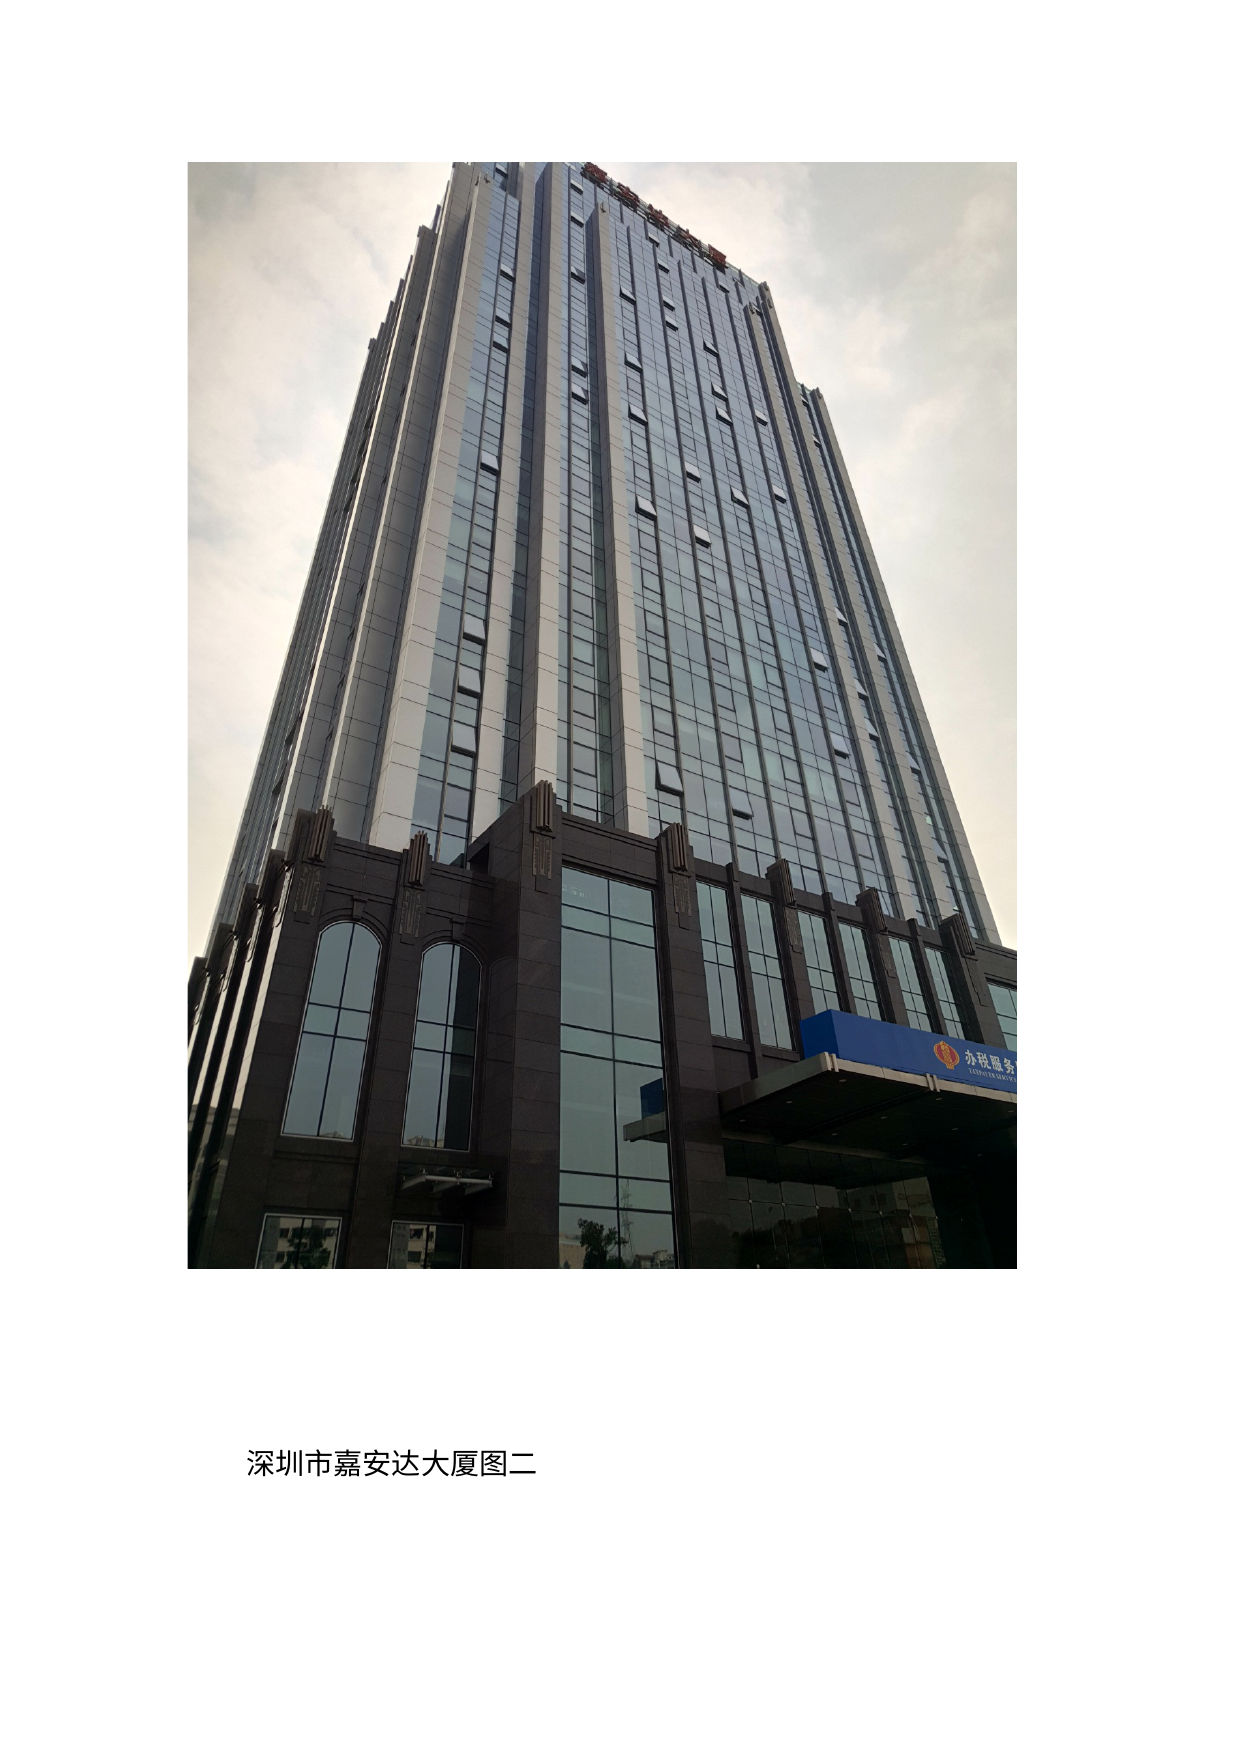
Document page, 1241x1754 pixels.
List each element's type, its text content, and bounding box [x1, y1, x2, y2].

text 深圳市嘉安达大厦图二 [187, 1429, 1053, 1494]
picture [187, 162, 1017, 1269]
